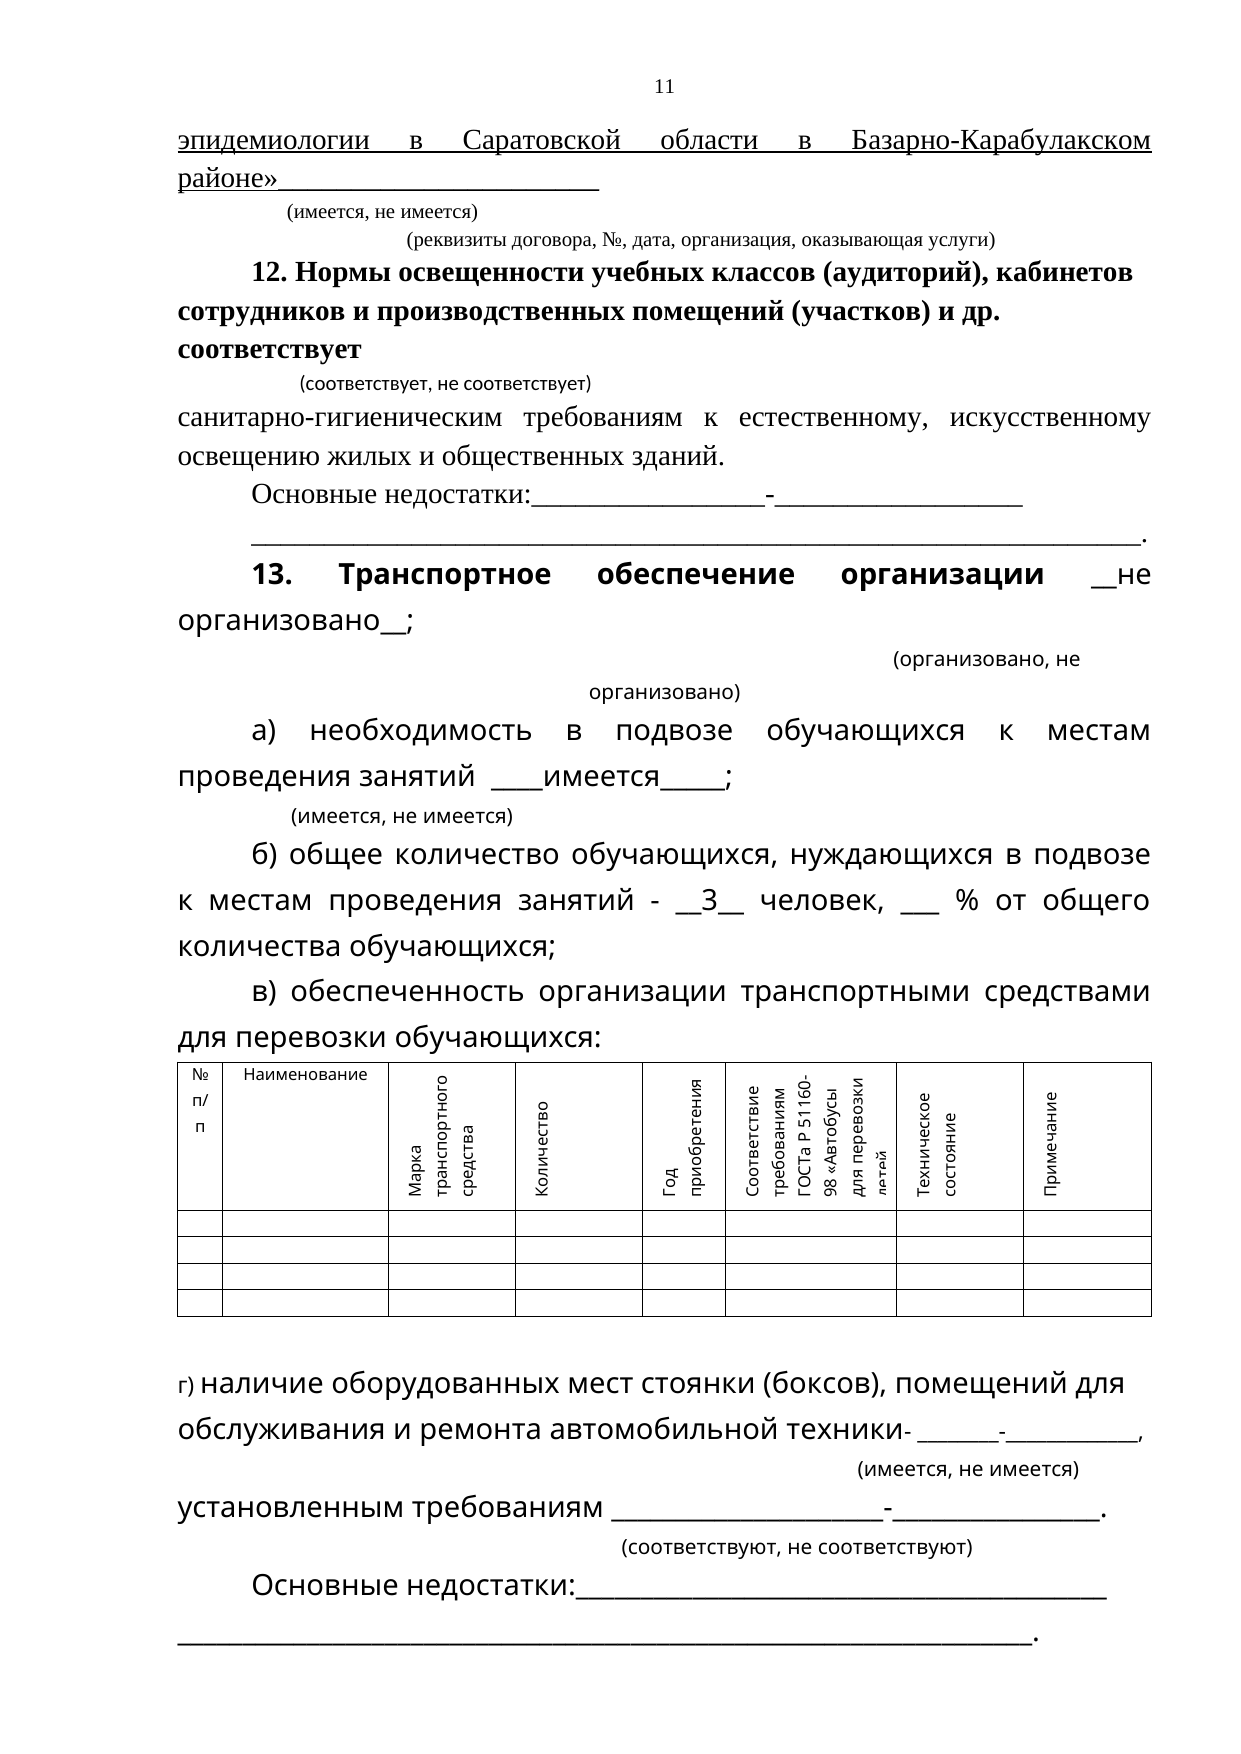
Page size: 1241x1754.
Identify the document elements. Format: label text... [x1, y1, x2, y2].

table_cell [897, 1264, 1023, 1289]
table_cell [389, 1290, 515, 1316]
text (имеется, не имеется) [177, 1454, 1152, 1482]
table_cell [389, 1264, 515, 1289]
text (имеется, не имеется) [177, 199, 1152, 223]
table_cell [726, 1237, 896, 1263]
table_header Техническое состояние [897, 1063, 1023, 1210]
text _____________________________________________________________. [177, 515, 1152, 548]
table_cell [223, 1237, 388, 1263]
text (реквизиты договора, №, дата, организация, оказывающая услуги) [177, 227, 1152, 251]
text (соответствует, не соответствует) [177, 370, 1152, 395]
table_cell [1024, 1237, 1151, 1263]
text б) общее количество обучающихся, нуждающихся в подвозе к местам проведения занятий - __3__ человек, ___ % от общего количества обучающихся; [177, 833, 1152, 964]
text установленным требованиям _____________________-________________. [177, 1486, 1152, 1526]
text 13. Транспортное обеспечение организации __не организовано__; [177, 553, 1152, 638]
table_cell [389, 1237, 515, 1263]
table_cell [897, 1290, 1023, 1316]
table_cell [726, 1290, 896, 1316]
text санитарно-гигиеническим требованиям к естественному, искусственному освещению жилых и общественных зданий. [177, 399, 1152, 471]
table_cell [223, 1290, 388, 1316]
text Основные недостатки:________________-_________________ [177, 476, 1152, 510]
text Основные недостатки:_________________________________________ [177, 1565, 1152, 1604]
table_cell [389, 1211, 515, 1236]
table_cell [726, 1211, 896, 1236]
table_header Год приобретения [643, 1063, 725, 1210]
table_cell [178, 1264, 222, 1289]
table_cell [178, 1237, 222, 1263]
table_header Наименование [223, 1063, 388, 1210]
table_cell [643, 1290, 725, 1316]
table_cell [516, 1264, 642, 1289]
table_header Количество [516, 1063, 642, 1210]
table_cell [643, 1211, 725, 1236]
text в) обеспеченность организации транспортными средствами для перевозки обучающихся: [177, 970, 1152, 1056]
table_cell [516, 1237, 642, 1263]
table_cell [1024, 1290, 1151, 1316]
table_cell [516, 1290, 642, 1316]
table_cell [643, 1264, 725, 1289]
text 12. Нормы освещенности учебных классов (аудиторий), кабинетов сотрудников и производственных помещений (участков) и др. соответствует [177, 254, 1152, 365]
table_header Примечание [1024, 1063, 1151, 1210]
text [177, 122, 1152, 151]
table_cell [897, 1237, 1023, 1263]
table_cell [516, 1211, 642, 1236]
table_cell [178, 1290, 222, 1316]
table_cell [1024, 1264, 1151, 1289]
table_cell [223, 1211, 388, 1236]
text (соответствуют, не соответствуют) [177, 1532, 1152, 1561]
table_cell [643, 1237, 725, 1263]
text г) наличие оборудованных мест стоянки (боксов), помещений для обслуживания и ремонта автомобильной техники- ________-_____________, [177, 1363, 1152, 1448]
table_cell [1024, 1211, 1151, 1236]
text (организовано, не организовано) [177, 644, 1152, 706]
table_header № п/п [178, 1063, 222, 1210]
table_cell [726, 1264, 896, 1289]
table_header Соответствие требованиям ГОСТа Р 51160-98 «Автобусы для перевозки детей. Технические требования» [726, 1063, 896, 1210]
text а) необходимость в подвозе обучающихся к местам проведения занятий ____имеется_____; [177, 710, 1152, 795]
table_cell [897, 1211, 1023, 1236]
text __________________________________________________________________. [177, 1610, 1152, 1650]
table_cell [178, 1211, 222, 1236]
text (имеется, не имеется) [177, 801, 1152, 829]
table_cell [223, 1264, 388, 1289]
table_header Марка транспортного средства [389, 1063, 515, 1210]
